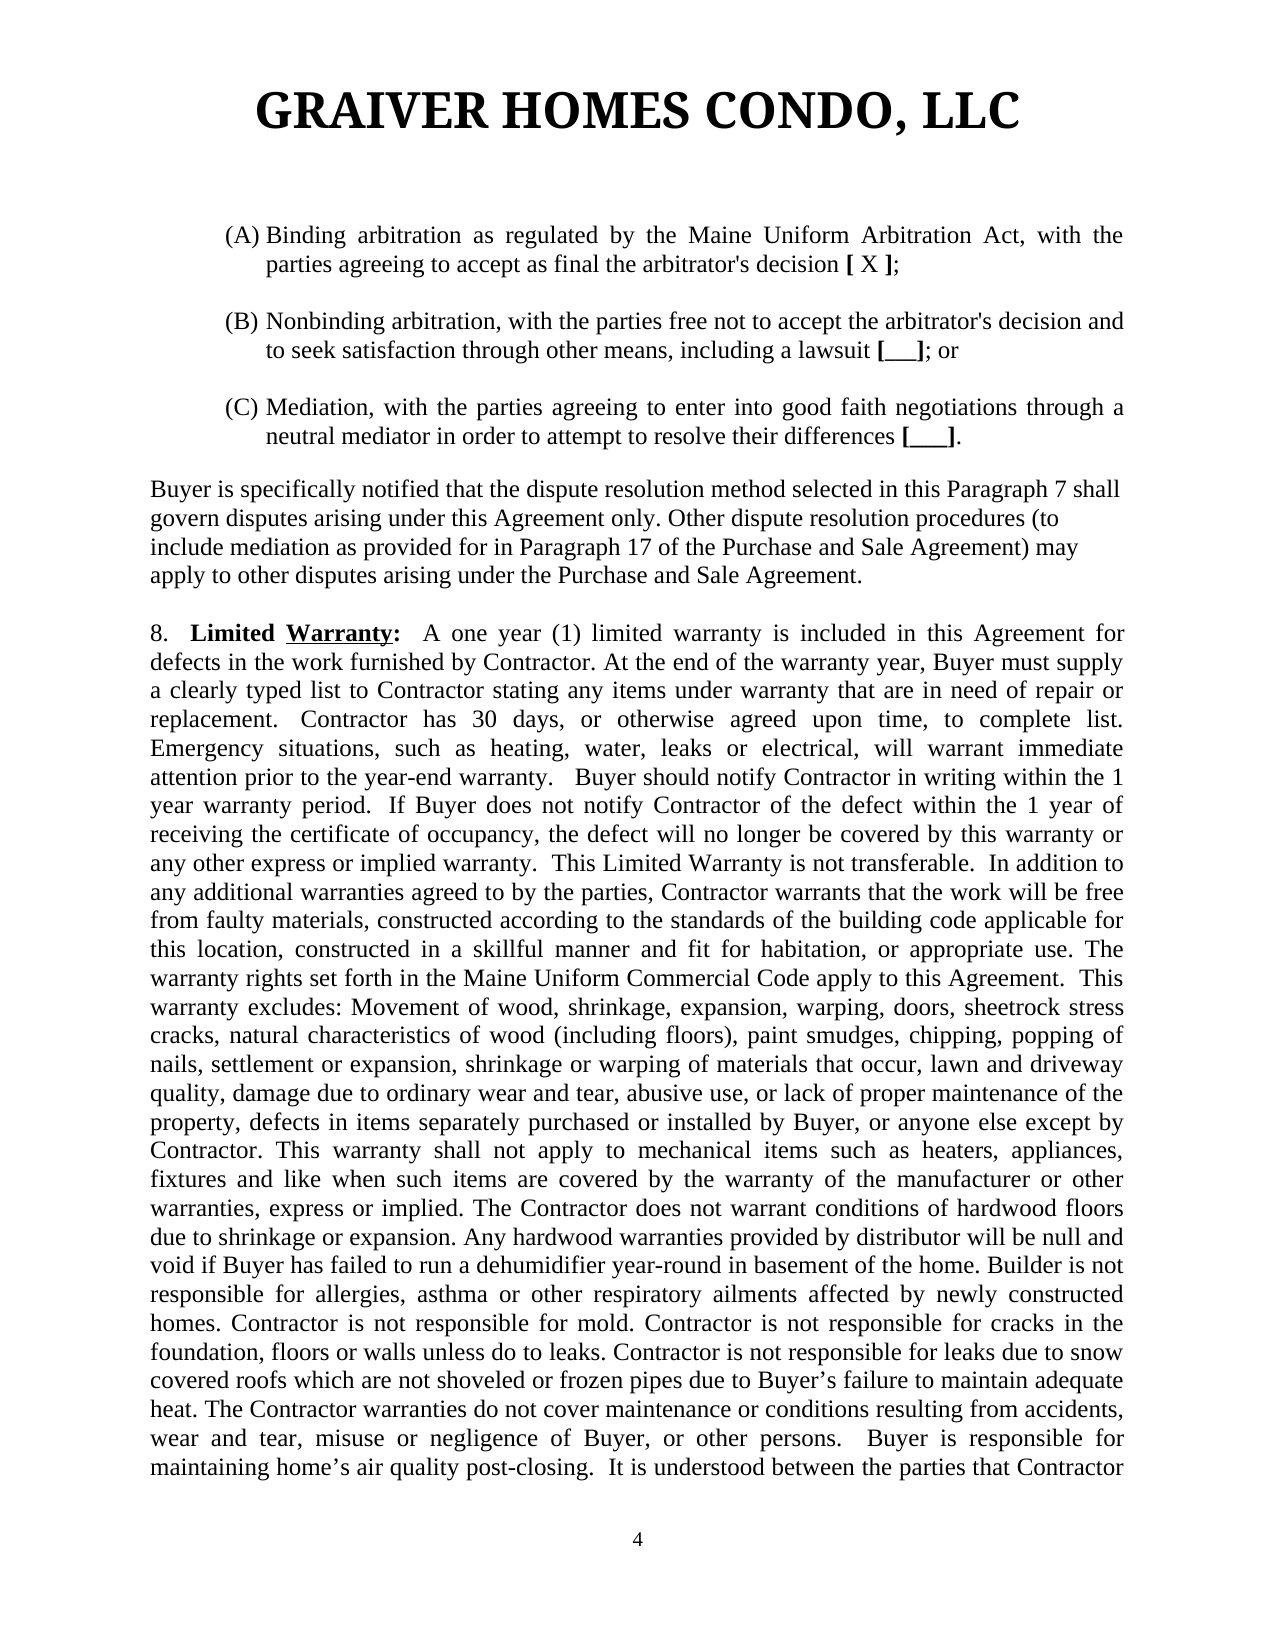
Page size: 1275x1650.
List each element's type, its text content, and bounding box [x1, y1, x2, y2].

list Nonbinding arbitration, with the parties free not to accept the arbitrator's decision and to seek satisfaction through other means, including a lawsuit [___]; or [225, 306, 1125, 364]
list Mediation, with the parties agreeing to enter into good faith negotiations through a neutral mediator in order to attempt to resolve their differences [___]. [225, 392, 1125, 450]
text Buyer is specifically notified that the dispute resolution method selected in this Paragraph 7 shall govern disputes arising under this Agreement only. Other dispute resolution procedures (to include mediation as provided for in Paragraph 17 of the Purchase and Sale Agreement) may apply to other disputes arising under the Purchase and Sale Agreement. [150, 474, 1125, 589]
list Binding arbitration as regulated by the Maine Uniform Arbitration Act, with the parties agreeing to accept as final the arbitrator's decision [ X ]; [225, 220, 1125, 277]
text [150, 618, 1125, 1480]
